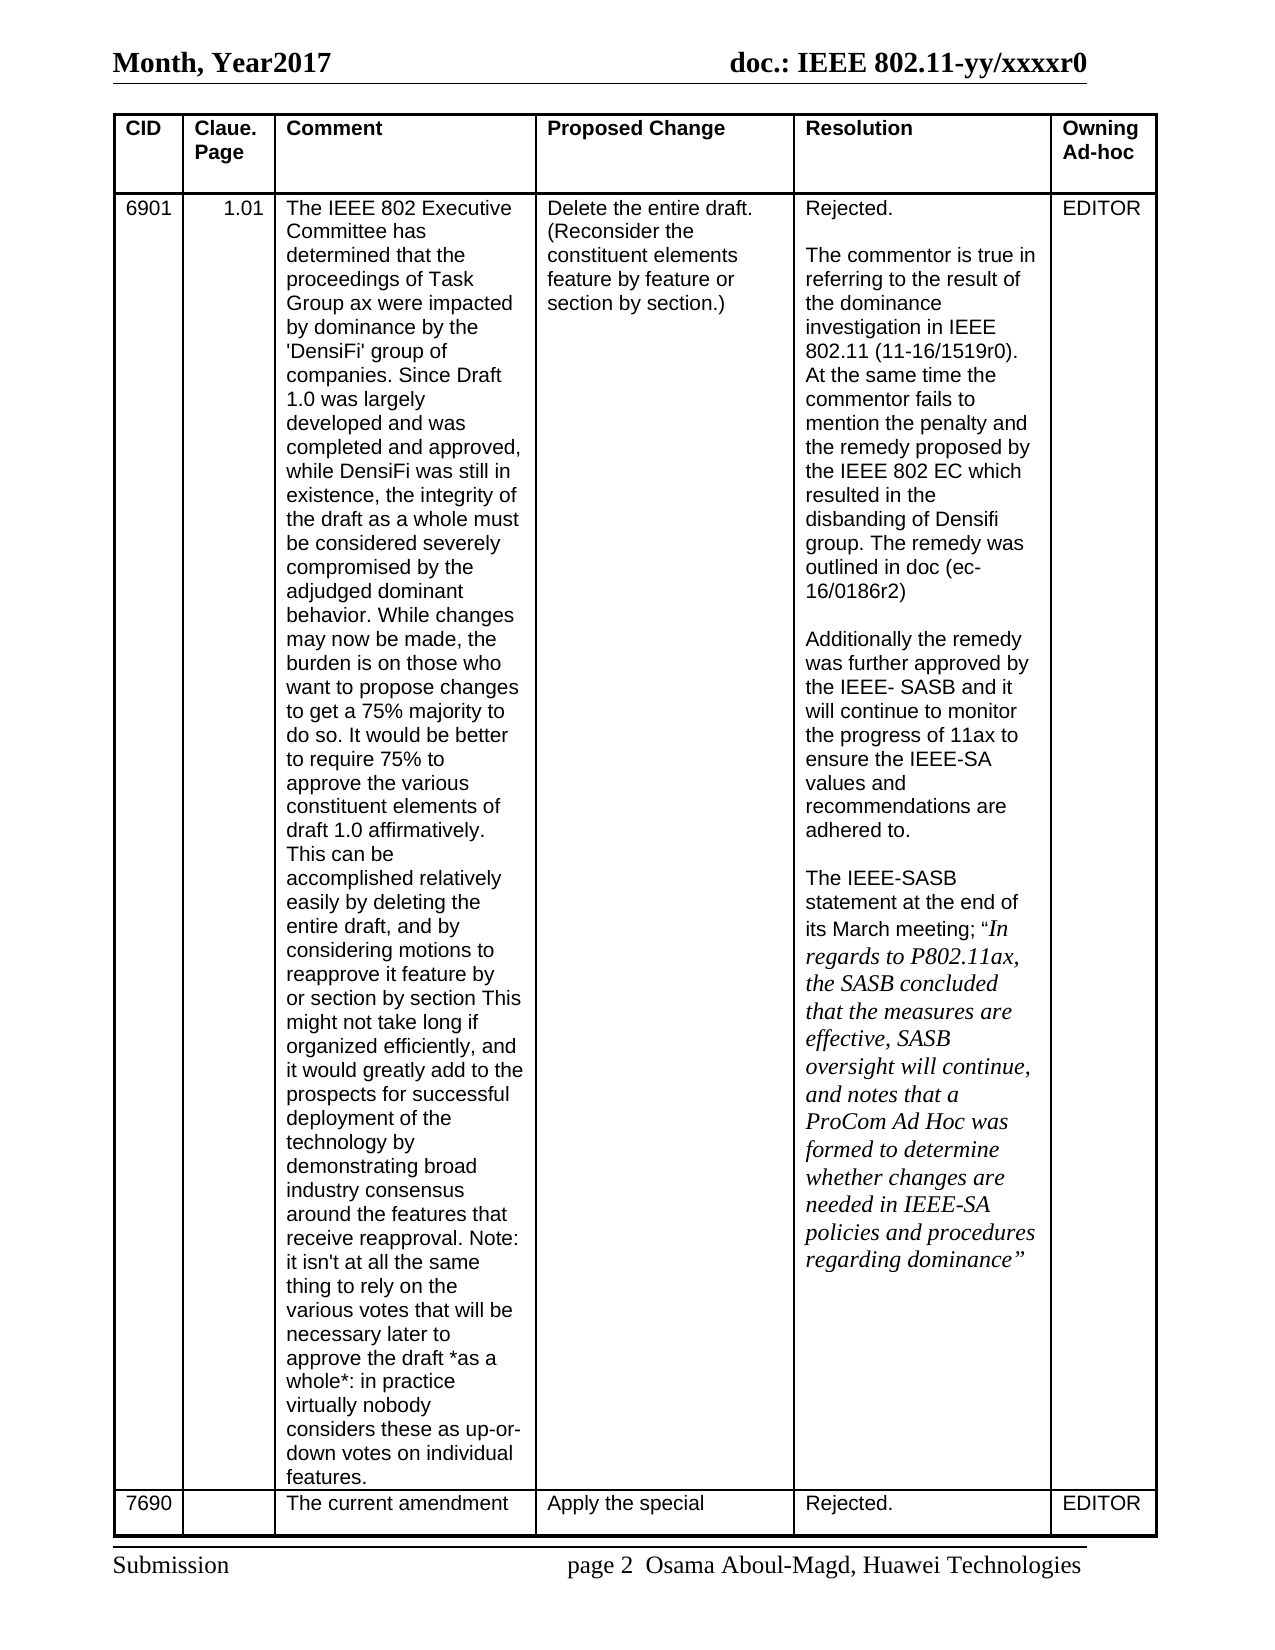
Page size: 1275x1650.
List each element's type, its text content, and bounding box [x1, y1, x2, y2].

table_header Owning Ad-hoc [1052, 116, 1155, 192]
table_cell Rejected. The commentor is true in referring to the result of the dominance investigation in IEEE 802.11 (11-16/1519r0). At the same time the commentor fails to mention the penalty and the remedy proposed by the IEEE 802 EC which resulted in the disbanding of Densifi group. The remedy was outlined in doc (ec-16/0186r2) Additionally the remedy was further approved by the IEEE- SASB and it will continue to monitor the progress of 11ax to ensure the IEEE-SA values and recommendations are adhered to. The IEEE-SASB statement at the end of its March meeting; “In regards to P802.11ax, the SASB concluded that the measures are effective, SASB oversight will continue, and notes that a ProCom Ad Hoc was formed to determine whether changes are needed in IEEE-SA policies and procedures regarding dominance” [795, 195, 1050, 1489]
table_cell EDITOR [1052, 195, 1155, 1489]
table_cell Delete the entire draft. (Reconsider the constituent elements feature by feature or section by section.) [537, 195, 793, 1489]
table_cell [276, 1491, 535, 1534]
table_header Comment [276, 116, 535, 192]
table_cell [184, 1491, 274, 1534]
table_header CID [116, 116, 182, 192]
table_cell The IEEE 802 Executive Committee has determined that the proceedings of Task Group ax were impacted by dominance by the 'DensiFi' group of companies. Since Draft 1.0 was largely developed and was completed and approved, while DensiFi was still in existence, the integrity of the draft as a whole must be considered severely compromised by the adjudged dominant behavior. While changes may now be made, the burden is on those who want to propose changes to get a 75% majority to do so. It would be better to require 75% to approve the various constituent elements of draft 1.0 affirmatively. This can be accomplished relatively easily by deleting the entire draft, and by considering motions to reapprove it feature by or section by section This might not take long if organized efficiently, and it would greatly add to the prospects for successful deployment of the technology by demonstrating broad industry consensus around the features that receive reapproval. Note: it isn't at all the same thing to rely on the various votes that will be necessary later to approve the draft *as a whole*: in practice virtually nobody considers these as up-or-down votes on individual features. [276, 195, 535, 1489]
table_header Resolution [795, 116, 1050, 192]
table_cell 1.01 [184, 195, 274, 1489]
table_header Claue. Page [184, 116, 274, 192]
table_header Proposed Change [537, 116, 793, 192]
table_cell 7690 [116, 1491, 182, 1534]
table_cell EDITOR [1052, 1491, 1155, 1534]
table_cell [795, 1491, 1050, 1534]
table_cell 6901 [116, 195, 182, 1489]
